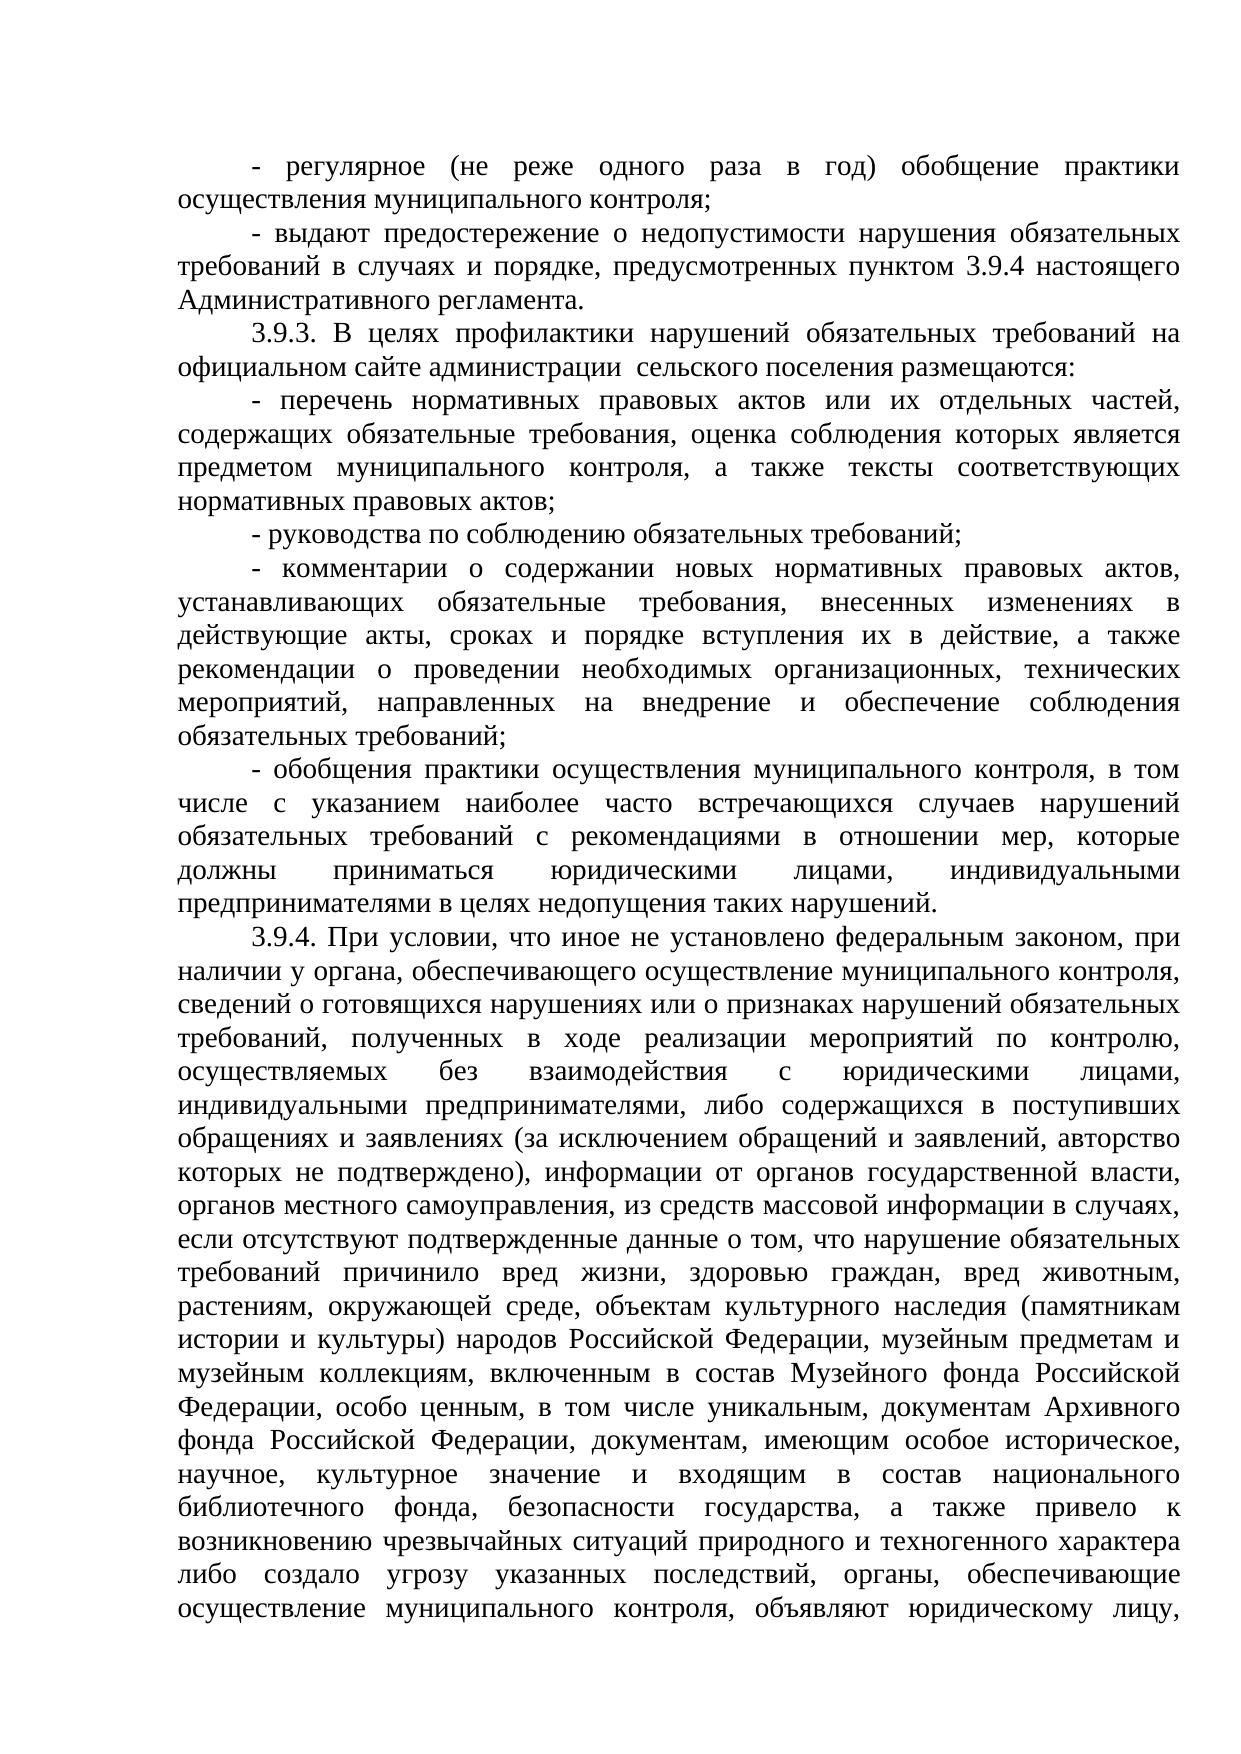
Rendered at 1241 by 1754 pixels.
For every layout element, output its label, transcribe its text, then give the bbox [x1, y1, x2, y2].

text - обобщения практики осуществления муниципального контроля, в том числе с указанием наиболее часто встречающихся случаев нарушений обязательных требований с рекомендациями в отношении мер, которые должны приниматься юридическими лицами, индивидуальными предпринимателями в целях недопущения таких нарушений. [177, 751, 1181, 919]
text - регулярное (не реже одного раза в год) обобщение практики осуществления муниципального контроля; [177, 148, 1181, 215]
text - комментарии о содержании новых нормативных правовых актов, устанавливающих обязательные требования, внесенных изменениях в действующие акты, сроках и порядке вступления их в действие, а также рекомендации о проведении необходимых организационных, технических мероприятий, направленных на внедрение и обеспечение соблюдения обязательных требований; [177, 550, 1181, 751]
text 3.9.3. В целях профилактики нарушений обязательных требований на официальном сайте администрации сельского поселения размещаются: [177, 315, 1181, 382]
text - руководства по соблюдению обязательных требований; [177, 517, 1181, 550]
text - перечень нормативных правовых актов или их отдельных частей, содержащих обязательные требования, оценка соблюдения которых является предметом муниципального контроля, а также тексты соответствующих нормативных правовых актов; [177, 382, 1181, 517]
text - выдают предостережение о недопустимости нарушения обязательных требований в случаях и порядке, предусмотренных пунктом 3.9.4 настоящего Административного регламента. [177, 215, 1181, 315]
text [177, 919, 1181, 1623]
